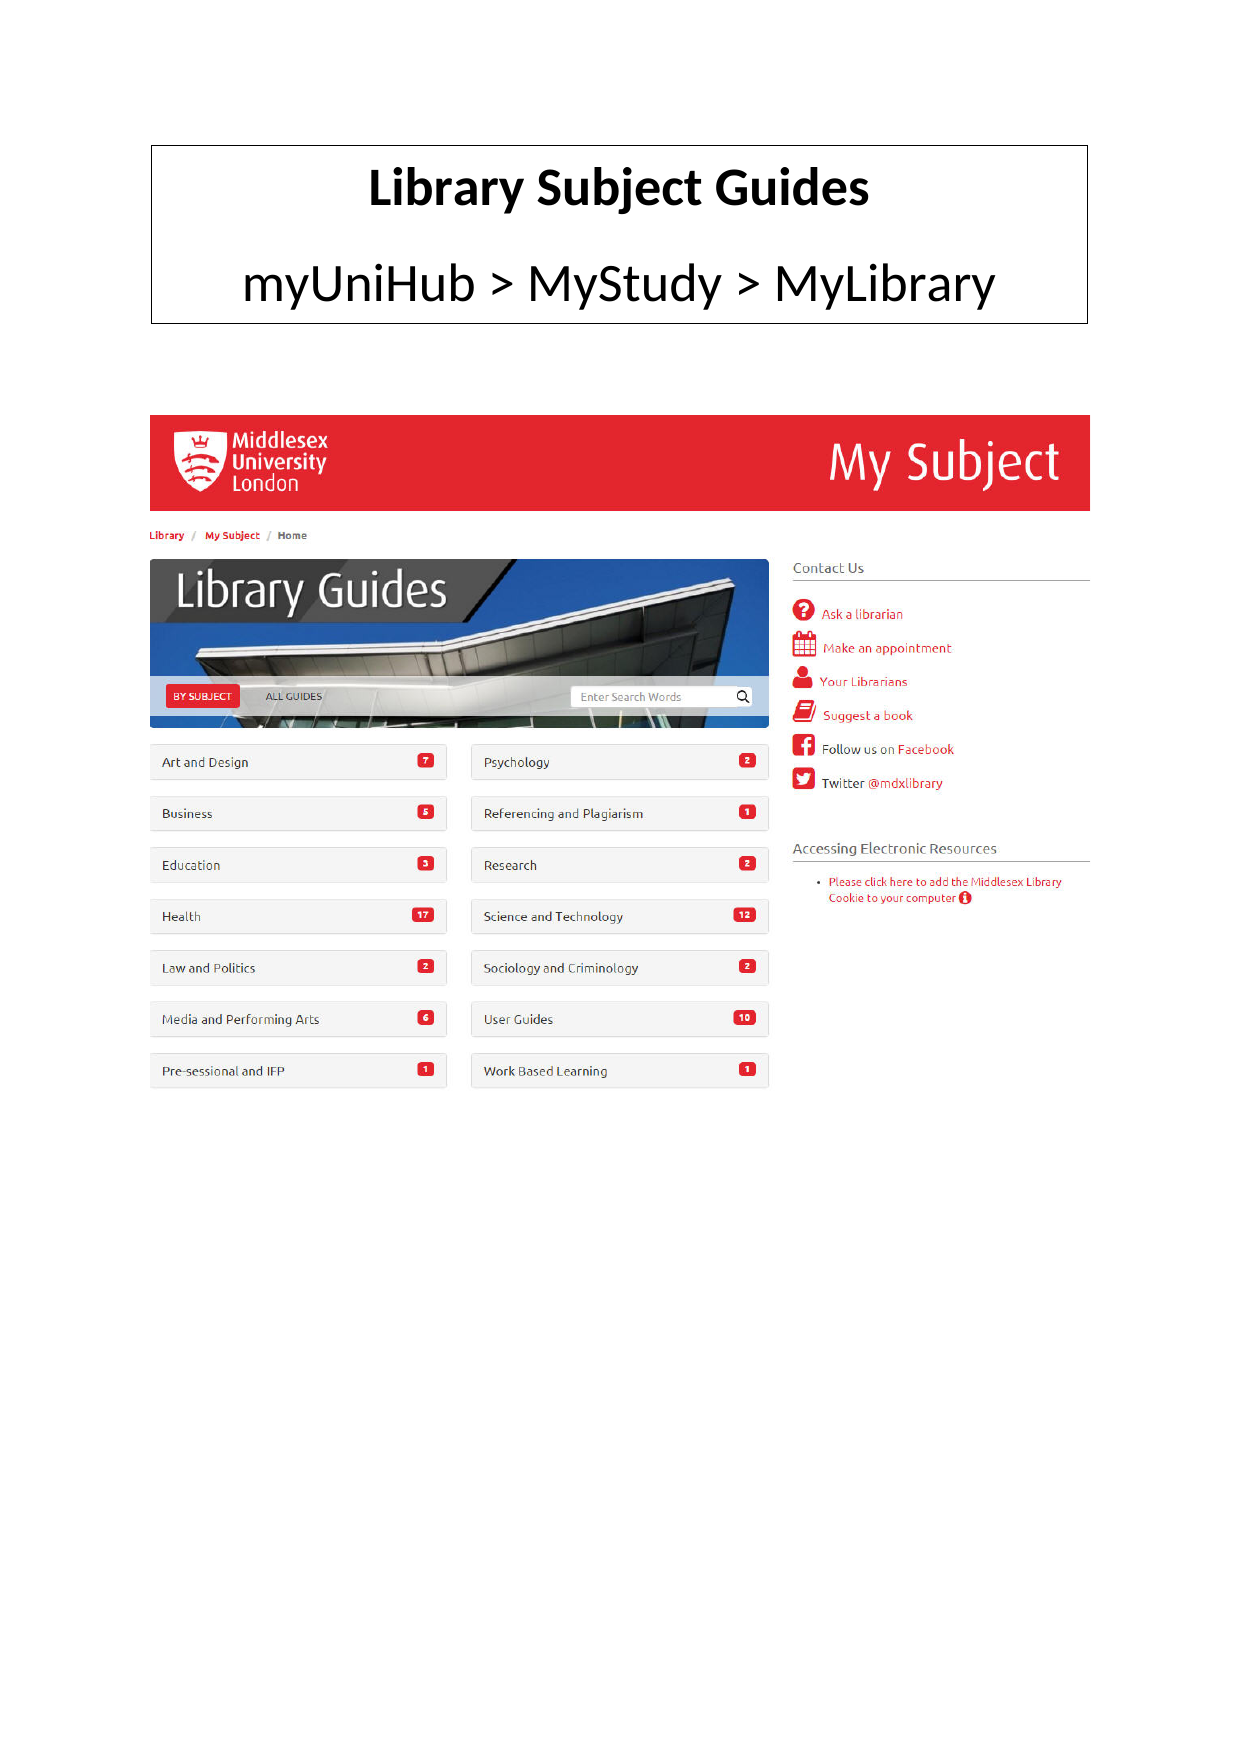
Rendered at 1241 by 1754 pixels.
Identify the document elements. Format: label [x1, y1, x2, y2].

picture [150, 415, 1091, 1100]
